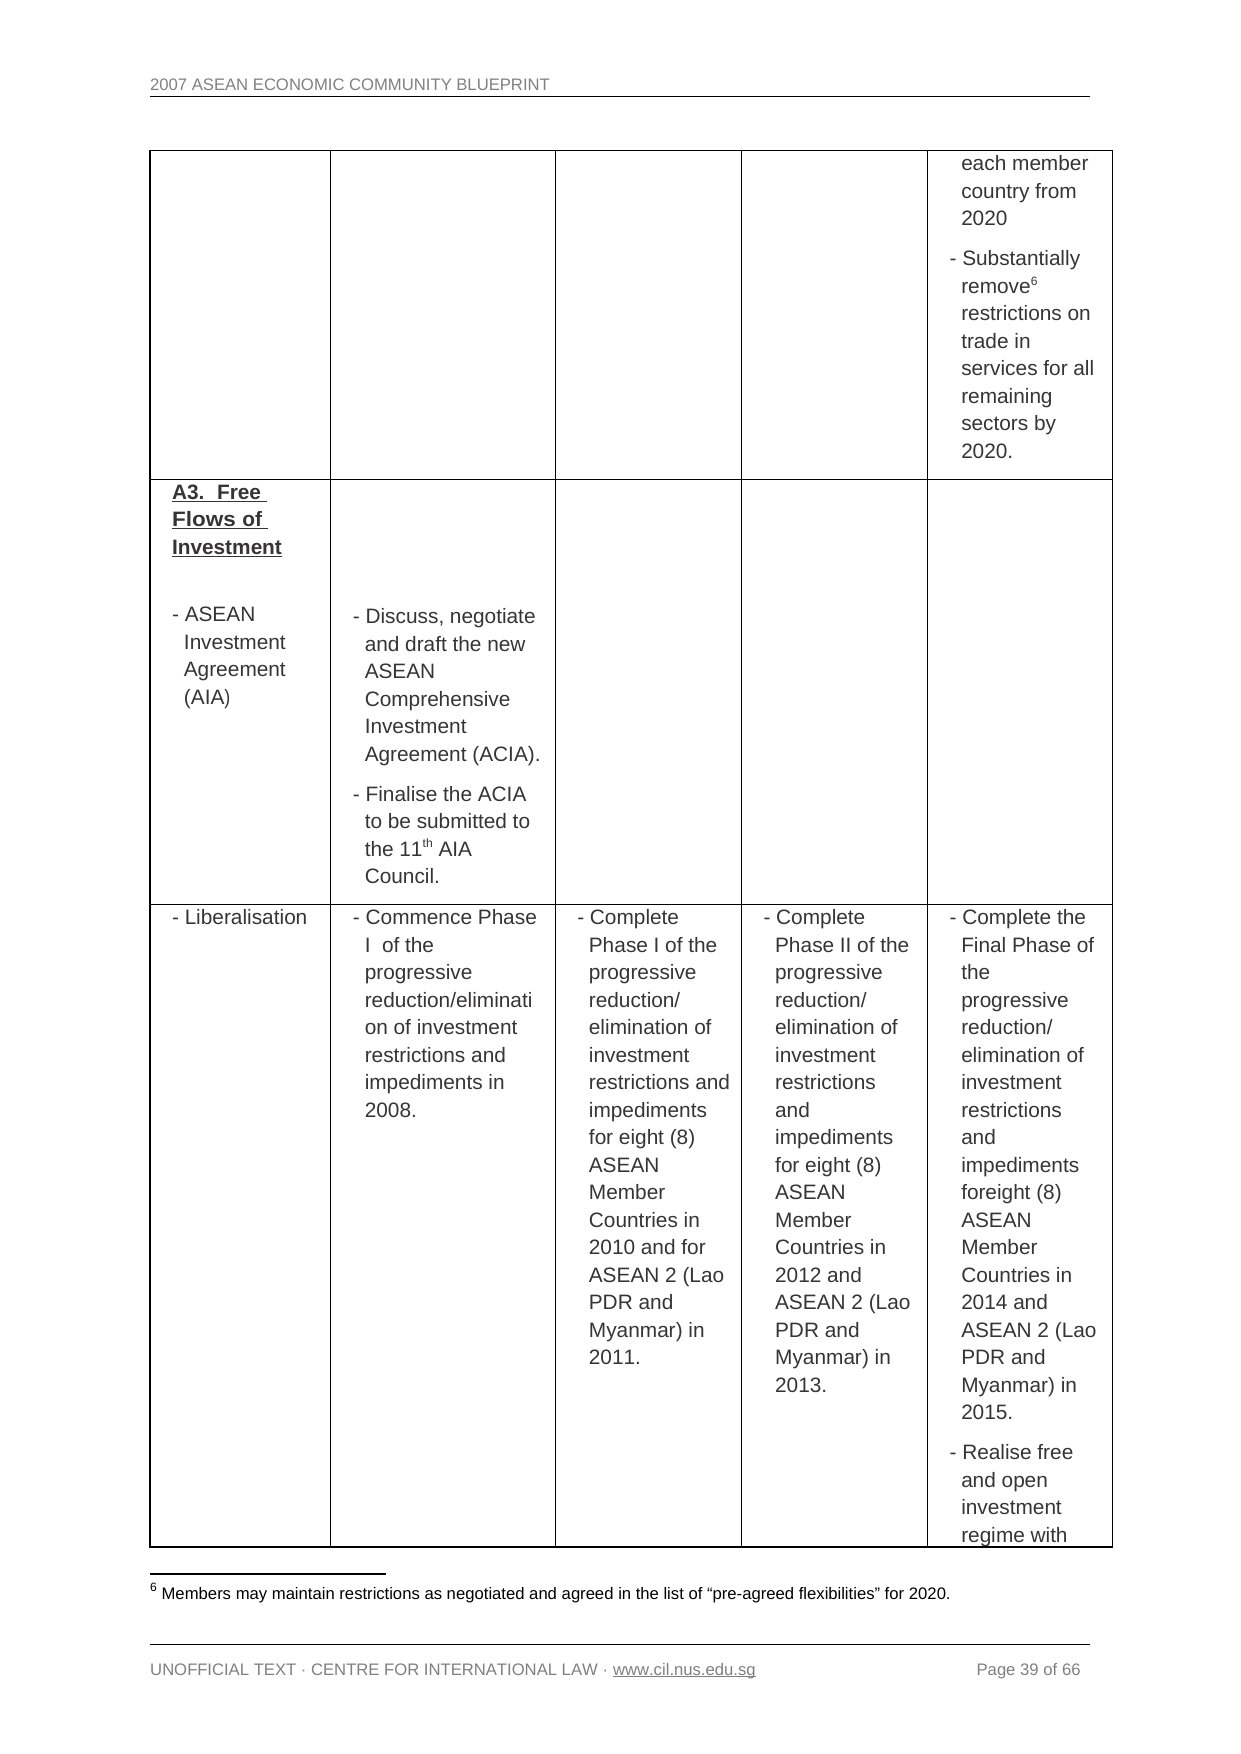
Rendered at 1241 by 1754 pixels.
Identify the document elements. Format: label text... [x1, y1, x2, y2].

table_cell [331, 151, 555, 478]
table_cell A3. Free Flows of Investment - ASEAN Investment Agreement (AIA) [151, 480, 330, 904]
table_cell [556, 480, 741, 904]
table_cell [928, 151, 1112, 478]
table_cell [742, 151, 927, 478]
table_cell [742, 905, 927, 1546]
table_cell - Discuss, negotiate and draft the new ASEAN Comprehensive Investment Agreement (ACIA). - Finalise the ACIA to be submitted to the 11th AIA Council. [331, 480, 555, 904]
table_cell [556, 905, 741, 1546]
table_cell [742, 480, 927, 904]
table_cell [928, 480, 1112, 904]
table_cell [151, 151, 330, 478]
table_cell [928, 905, 1112, 1546]
table_cell - Liberalisation [151, 905, 330, 1546]
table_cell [556, 151, 741, 478]
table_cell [331, 905, 555, 1546]
